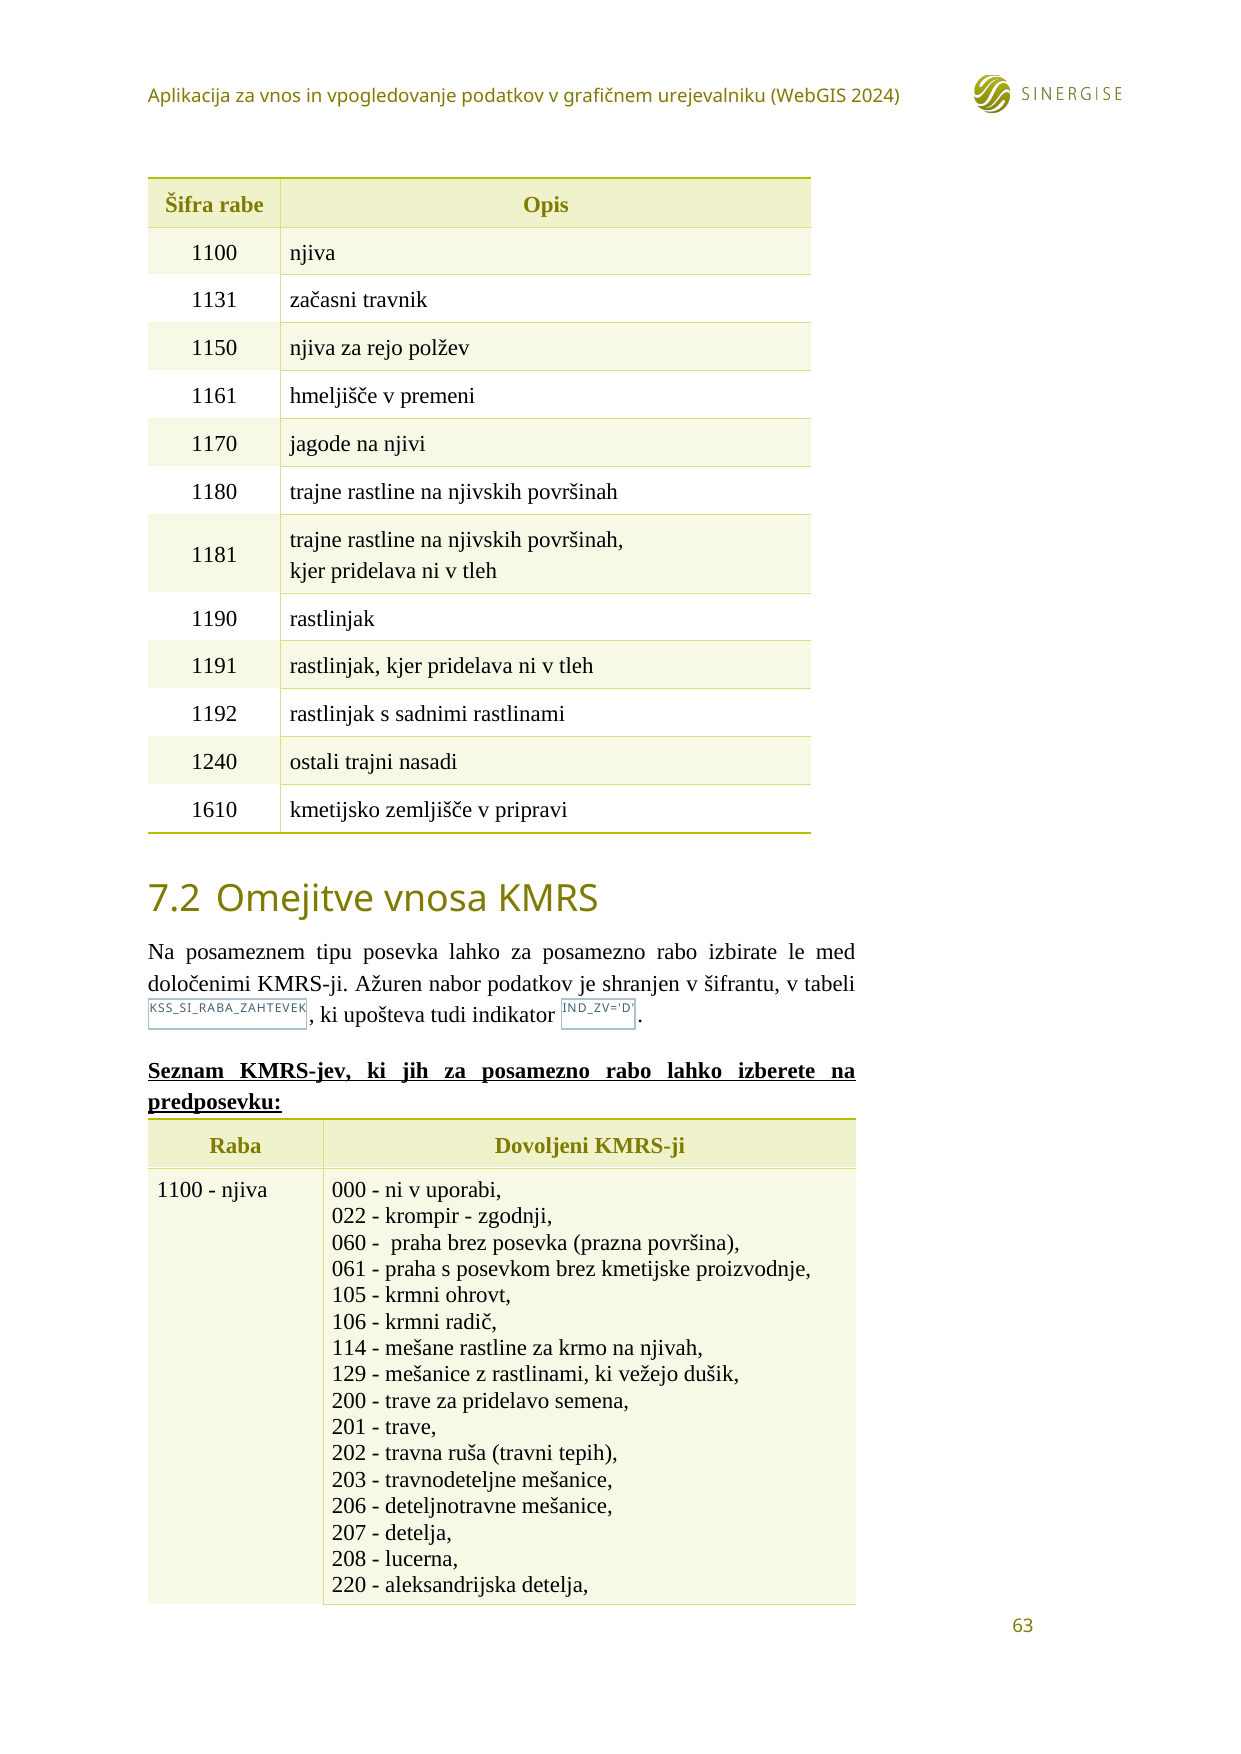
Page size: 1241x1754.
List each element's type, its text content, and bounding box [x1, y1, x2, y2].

table_header Dovoljeni KMRS-ji [324, 1120, 856, 1167]
table_header Šifra rabe [148, 179, 280, 227]
table_cell ostali trajni nasadi [281, 737, 811, 784]
table_header Raba [148, 1120, 323, 1167]
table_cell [324, 1169, 856, 1604]
table_cell 1181 [148, 514, 280, 592]
table_cell njiva [281, 228, 811, 274]
table_cell jagode na njivi [281, 419, 811, 466]
table_cell trajne rastline na njivskih površinah, kjer pridelava ni v tleh [281, 515, 811, 592]
table_cell 1161 [148, 370, 280, 418]
table_cell rastlinjak, kjer pridelava ni v tleh [281, 641, 811, 688]
table_cell rastlinjak s sadnimi rastlinami [281, 689, 811, 736]
table_cell 1190 [148, 593, 280, 640]
table_cell kmetijsko zemljišče v pripravi [281, 785, 811, 832]
subtitle Omejitve vnosa KMRS [148, 871, 856, 922]
table_cell 1100 - njiva 1100 - njiva [148, 1169, 323, 1604]
table_header Opis [281, 179, 811, 227]
table_cell rastlinjak [281, 594, 811, 640]
table_cell trajne rastline na njivskih površinah [281, 467, 811, 513]
table_cell hmeljišče v premeni [281, 371, 811, 418]
text Seznam KMRS-jev, ki jih za posamezno rabo lahko izberete na predposevku: [148, 1053, 856, 1080]
table_cell 1170 [148, 418, 280, 466]
table_cell 1150 [148, 322, 280, 370]
table_cell njiva za rejo polžev [281, 323, 811, 370]
table_cell 1191 [148, 640, 280, 688]
text Seznam KMRS-jev, ki jih za posamezno rabo lahko izberete na predposevku: [148, 1081, 856, 1116]
text Na posameznem tipu posevka lahko za posamezno rabo izbirate le med določenimi KMRS-ji. Ažuren nabor podatkov je shranjen v šifrantu, v tabeli KSS_SI_RABA_ZAHTEVEK, ki upošteva tudi indikator IND_ZV='D'. [148, 935, 856, 1028]
table_cell 1192 [148, 688, 280, 736]
table_cell 1240 [148, 736, 280, 784]
table_cell 1100 [148, 228, 280, 274]
picture [974, 75, 1122, 113]
table_cell 1180 [148, 466, 280, 513]
table_cell 1131 [148, 274, 280, 322]
table_cell začasni travnik [281, 275, 811, 322]
table_cell 1610 [148, 784, 280, 832]
